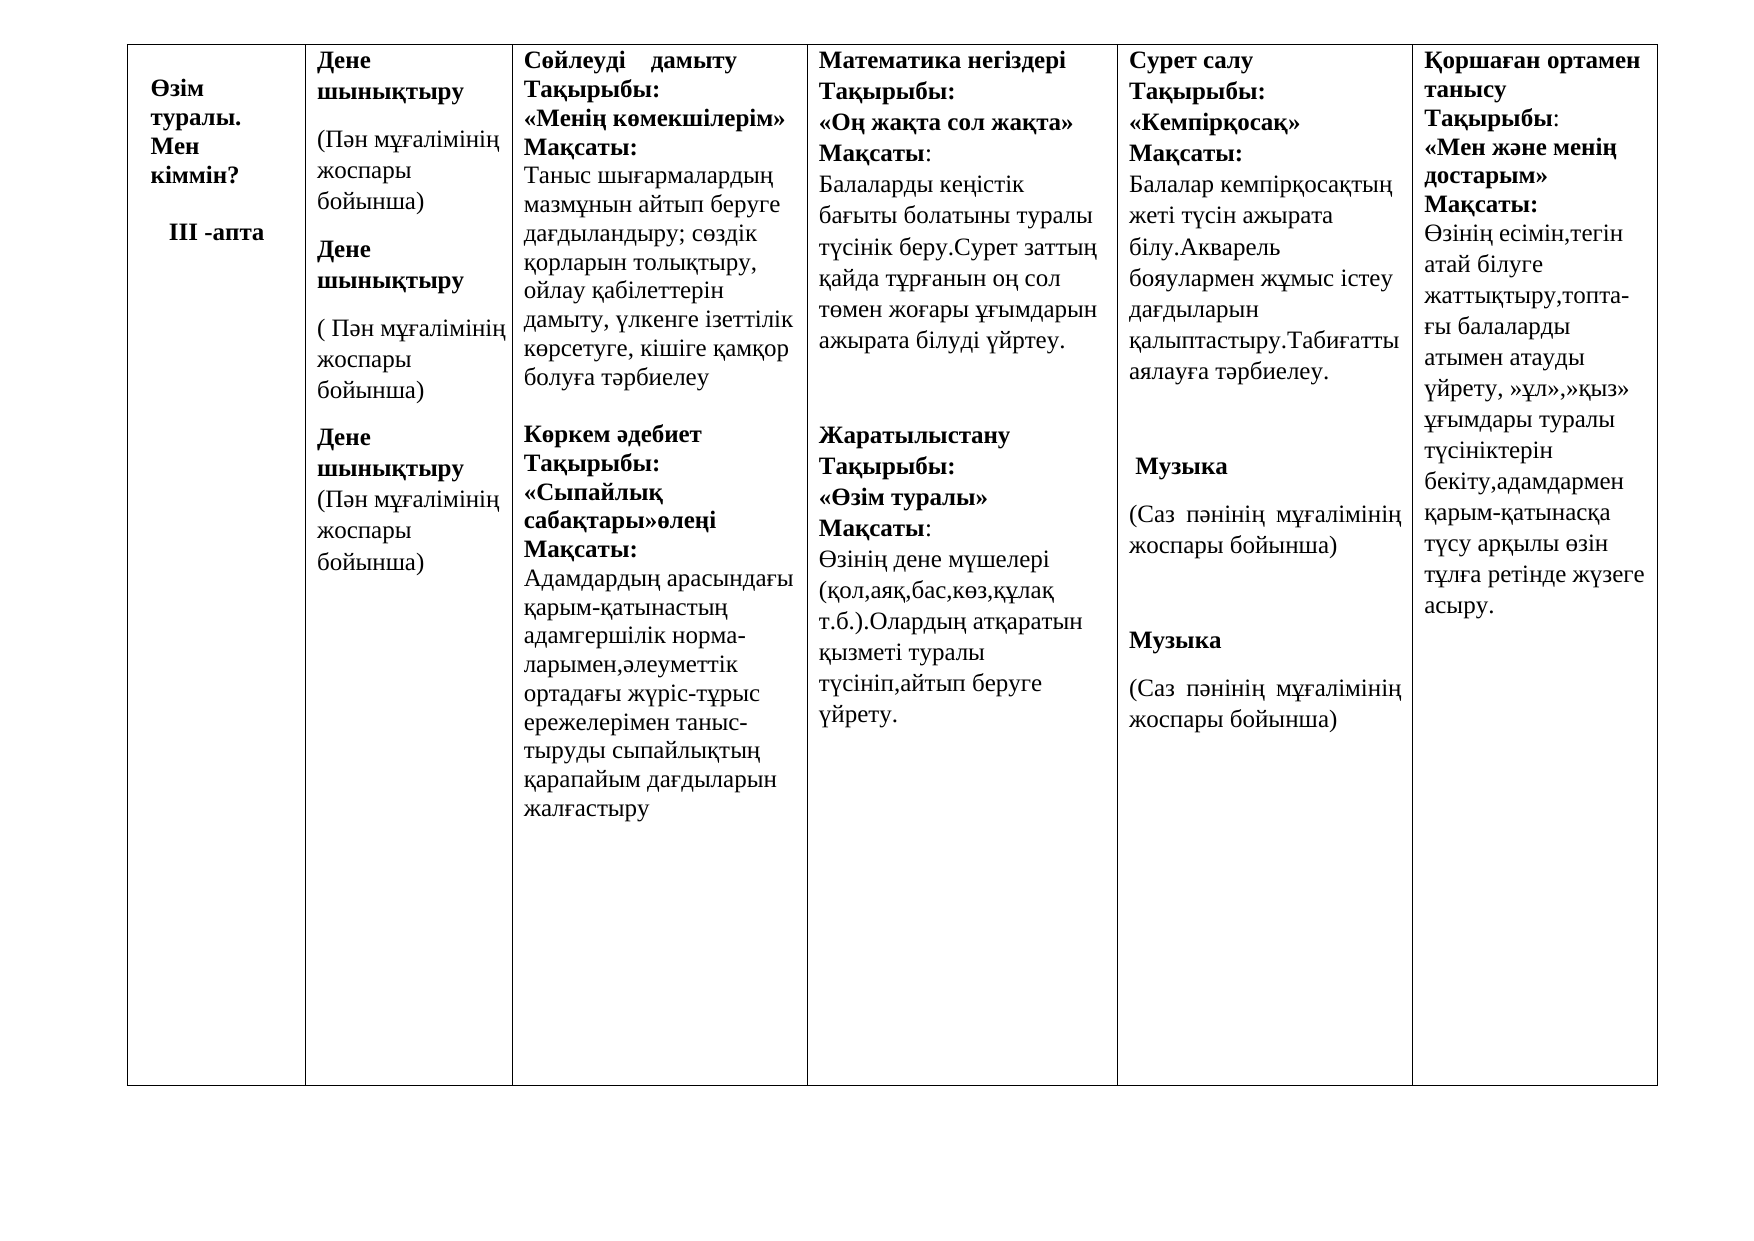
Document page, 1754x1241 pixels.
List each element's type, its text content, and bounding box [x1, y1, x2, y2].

table_cell Өзім туралы. Мен кіммін? III -апта [128, 45, 305, 1085]
table_cell Сурет салу Тақырыбы: «Кемпірқосақ» Мақсаты: Балалар кемпірқосақтың жеті түсін ажырата білу.Акварель бояулармен жұмыс істеу дағдыларын қалыптастыру.Табиғатты аялауға тәрбиелеу. Музыка (Саз пәнінің мұғалімінің жоспары бойынша) Музыка (Саз пәнінің мұғалімінің жоспары бойынша) [1118, 45, 1412, 1085]
table_cell Сөйлеуді дамыту Тақырыбы: «Менің көмекшілерім» Мақсаты: Таныс шығармалардың мазмұнын айтып беруге дағдыландыру; сөздік қорларын толықтыру, ойлау қабілеттерін дамыту, үлкенге ізеттілік көрсетуге, кішіге қамқор болуға тәрбиелеу Көркем әдебиет Тақырыбы: «Сыпайлық сабақтары»өлеңі Мақсаты: Адамдардың арасындағы қарым-қатынастың адамгершілік норма-ларымен,әлеуметтік ортадағы жүріс-тұрыс ережелерімен таныс-тыруды сыпайлықтың қарапайым дағдыларын жалғастыру [513, 45, 807, 1085]
table_cell Қоршаған ортамен танысу Тақырыбы: «Мен және менің достарым» Мақсаты: Өзінің есімін,тегін атай білуге жаттықтыру,топта-ғы балаларды атымен атауды үйрету, »ұл»,»қыз» ұғымдары туралы түсініктерін бекіту,адамдармен қарым-қатынасқа түсу арқылы өзін тұлға ретінде жүзеге асыру. [1413, 45, 1657, 1085]
table_cell Математика негіздері Тақырыбы: «Оң жақта сол жақта» Мақсаты: Балаларды кеңістік бағыты болатыны туралы түсінік беру.Сурет заттың қайда тұрғанын оң сол төмен жоғары ұғымдарын ажырата білуді үйртеу. Жаратылыстану Тақырыбы: «Өзім туралы» Мақсаты: Өзінің дене мүшелері (қол,аяқ,бас,көз,құлақ т.б.).Олардың атқаратын қызметі туралы түсініп,айтып беруге үйрету. [808, 45, 1117, 1085]
